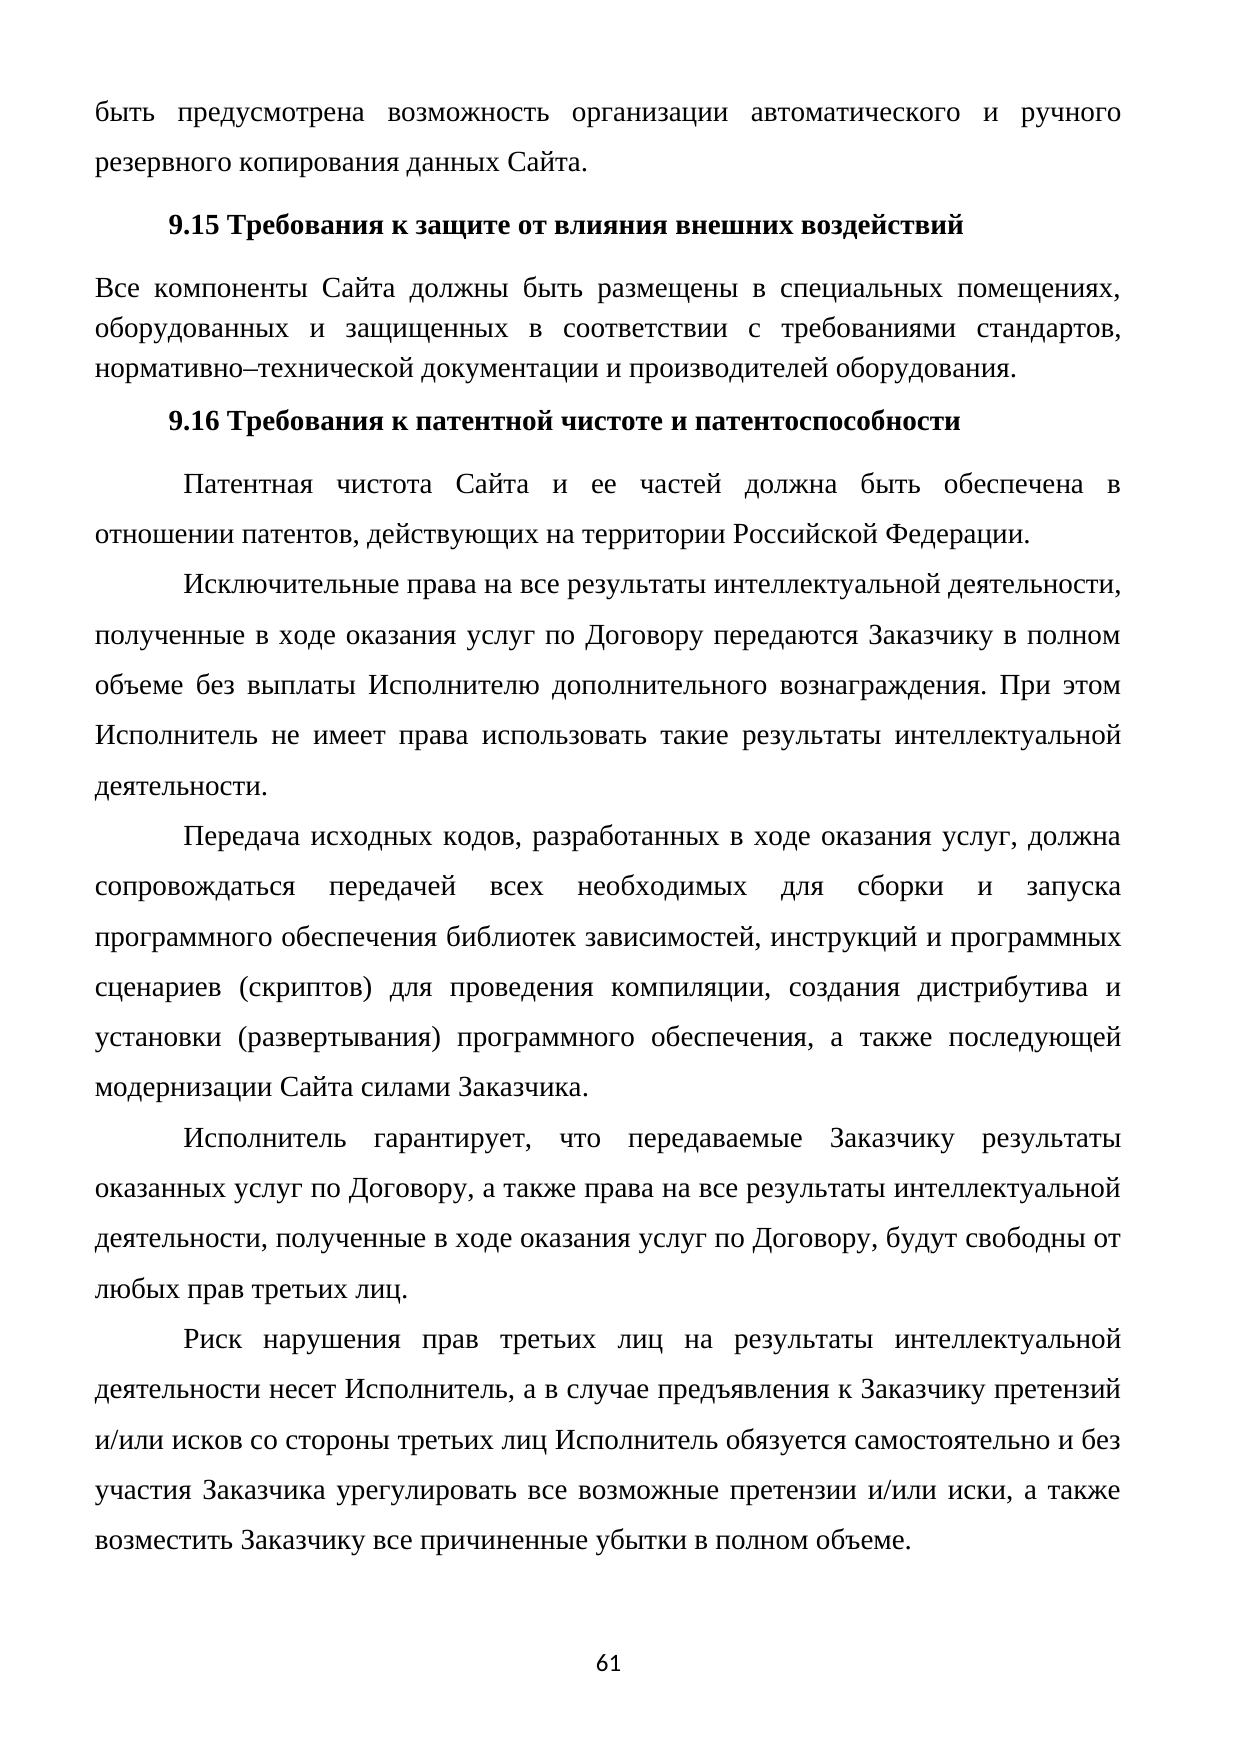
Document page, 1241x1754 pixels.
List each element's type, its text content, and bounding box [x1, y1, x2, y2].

text Риск нарушения прав третьих лиц на результаты интеллектуальной деятельности несет Исполнитель, а в случае предъявления к Заказчику претензий и/или исков со стороны третьих лиц Исполнитель обязуется самостоятельно и без участия Заказчика урегулировать все возможные претензии и/или иски, а также возместить Заказчику все причиненные убытки в полном объеме. [94, 1321, 1122, 1556]
text Патентная чистота Сайта и ее частей должна быть обеспечена в отношении патентов, действующих на территории Российской Федерации. [94, 466, 1122, 550]
text Исполнитель гарантирует, что передаваемые Заказчику результаты оказанных услуг по Договору, а также права на все результаты интеллектуальной деятельности, полученные в ходе оказания услуг по Договору, будут свободны от любых прав третьих лиц. [94, 1120, 1122, 1304]
text Требования к патентной чистоте и патентоспособности [80, 403, 1122, 437]
text Требования к защите от влияния внешних воздействий [80, 207, 1122, 241]
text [94, 94, 1122, 178]
text Исключительные права на все результаты интеллектуальной деятельности, полученные в ходе оказания услуг по Договору передаются Заказчику в полном объеме без выплаты Исполнителю дополнительного вознаграждения. При этом Исполнитель не имеет права использовать такие результаты интеллектуальной деятельности. [94, 566, 1122, 801]
text Передача исходных кодов, разработанных в ходе оказания услуг, должна сопровождаться передачей всех необходимых для сборки и запуска программного обеспечения библиотек зависимостей, инструкций и программных сценариев (скриптов) для проведения компиляции, создания дистрибутива и установки (развертывания) программного обеспечения, а также последующей модернизации Сайта силами Заказчика. [94, 818, 1122, 1103]
text Все компоненты Сайта должны быть размещены в специальных помещениях, оборудованных и защищенных в соответствии с требованиями стандартов, нормативно–технической документации и производителей оборудования. [94, 270, 1122, 384]
